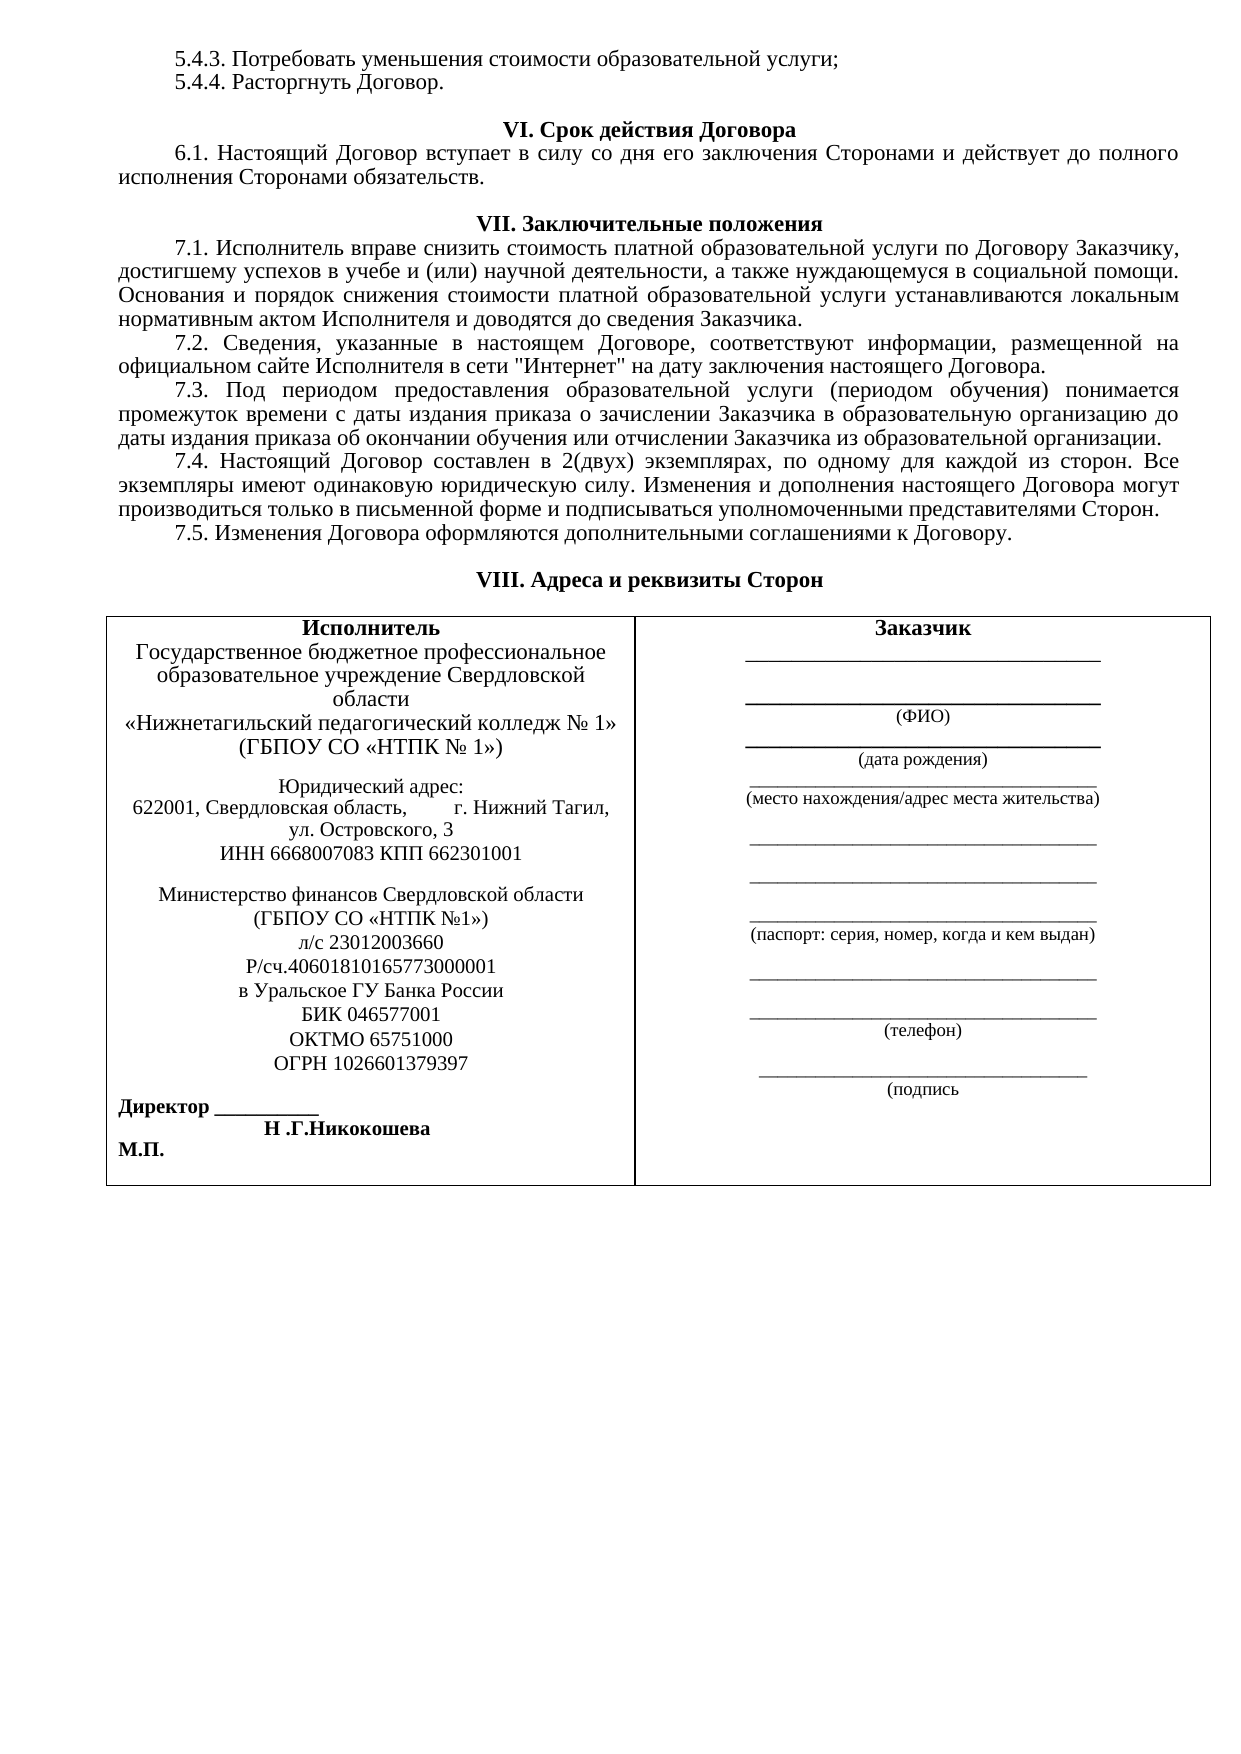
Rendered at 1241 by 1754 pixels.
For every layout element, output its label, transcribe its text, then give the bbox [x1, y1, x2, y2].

text VII. Заключительные положения [118, 213, 1181, 237]
table_header Исполнитель Государственное бюджетное профессиональное образовательное учреждение Свердловской области «Нижнетагильский педагогический колледж № 1» (ГБПОУ СО «НТПК № 1») Юридический адрес: 622001, Свердловская область, г. Нижний Тагил, ул. Островского, 3 ИНН 6668007083 КПП 662301001 Министерство финансов Свердловской области (ГБПОУ СО «НТПК №1») л/с 23012003660 Р/сч.40601810165773000001 в Уральское ГУ Банка России БИК 046577001 ОКТМО 65751000 ОГРН 1026601379397 Директор __________ Н .Г.Никокошева М.П. [107, 617, 634, 1184]
text VI. Срок действия Договора [118, 118, 1181, 142]
text 6.1. Настоящий Договор вступает в силу со дня его заключения Сторонами и действует до полного исполнения Сторонами обязательств. [118, 142, 1181, 189]
text 5.4.3. Потребовать уменьшения стоимости образовательной услуги; [118, 47, 1181, 71]
text 7.5. Изменения Договора оформляются дополнительными соглашениями к Договору. [118, 521, 1181, 545]
text 7.2. Сведения, указанные в настоящем Договоре, соответствуют информации, размещенной на официальном сайте Исполнителя в сети "Интернет" на дату заключения настоящего Договора. [118, 331, 1181, 379]
table_header Заказчик _______________________________ _______________________________ (ФИО) _______________________________ (дата рождения) _____________________________________ (место нахождения/адрес места жительства) _____________________________________ _____________________________________ _____________________________________ (паспорт: серия, номер, когда и кем выдан) _____________________________________ _____________________________________ (телефон) ___________________________________ (подпись [636, 617, 1210, 1184]
text VIII. Адреса и реквизиты Сторон [118, 568, 1181, 592]
text 7.3. Под периодом предоставления образовательной услуги (периодом обучения) понимается промежуток времени с даты издания приказа о зачислении Заказчика в образовательную организацию до даты издания приказа об окончании обучения или отчислении Заказчика из образовательной организации. [118, 379, 1181, 450]
text 5.4.4. Расторгнуть Договор. [118, 71, 1181, 94]
text 7.4. Настоящий Договор составлен в 2(двух) экземплярах, по одному для каждой из сторон. Все экземпляры имеют одинаковую юридическую силу. Изменения и дополнения настоящего Договора могут производиться только в письменной форме и подписываться уполномоченными представителями Сторон. [118, 450, 1181, 521]
text 7.1. Исполнитель вправе снизить стоимость платной образовательной услуги по Договору Заказчику, достигшему успехов в учебе и (или) научной деятельности, а также нуждающемуся в социальной помощи. Основания и порядок снижения стоимости платной образовательной услуги устанавливаются локальным нормативным актом Исполнителя и доводятся до сведения Заказчика. [118, 237, 1181, 331]
